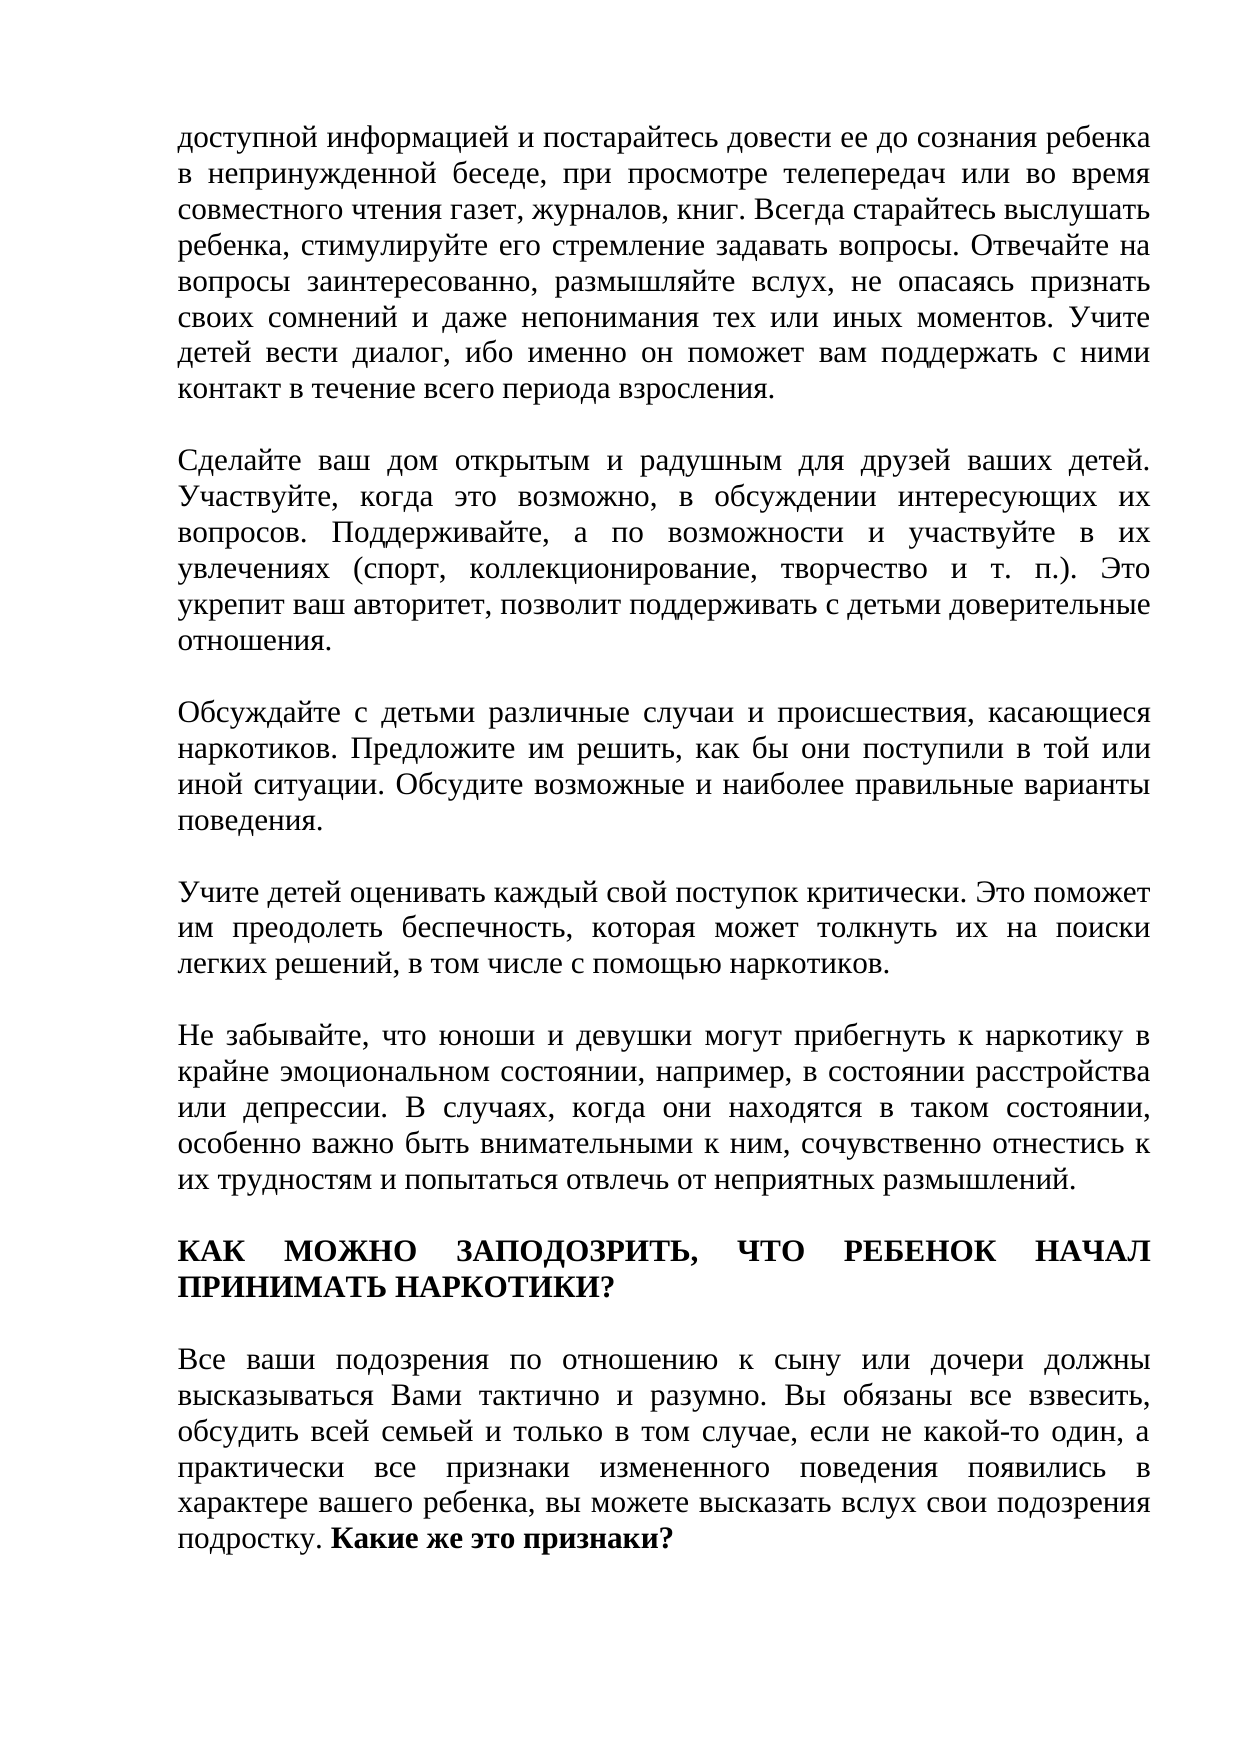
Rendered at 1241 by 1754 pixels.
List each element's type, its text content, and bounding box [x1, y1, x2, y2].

text Сделайте ваш дом открытым и радушным для друзей ваших детей. Участвуйте, когда это возможно, в обсуждении интересующих их вопросов. Поддерживайте, а по возможности и участвуйте в их увлечениях (спорт, коллекционирование, творчество и т. п.). Это укрепит ваш авторитет, позволит поддерживать с детьми доверительные отношения. [177, 442, 1152, 657]
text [177, 118, 1152, 406]
text Обсуждайте с детьми различные случаи и происшествия, касающиеся наркотиков. Предложите им решить, как бы они поступили в той или иной ситуации. Обсудите возможные и наиболее правильные варианты поведения. [177, 693, 1152, 837]
text Учите детей оценивать каждый свой поступок критически. Это поможет им преодолеть беспечность, которая может толкнуть их на поиски легких решений, в том числе с помощью наркотиков. [177, 873, 1152, 981]
text КАК МОЖНО ЗАПОДОЗРИТЬ, ЧТО РЕБЕНОК НАЧАЛ ПРИНИМАТЬ НАРКОТИКИ? [177, 1232, 1152, 1304]
text Все ваши подозрения по отношению к сыну или дочери должны высказываться Вами тактично и разумно. Вы обязаны все взвесить, обсудить всей семьей и только в том случае, если не какой-то один, а практически все признаки измененного поведения появились в характере вашего ребенка, вы можете высказать вслух свои подозрения подростку. Какие же это признаки? [177, 1340, 1152, 1556]
text Не забывайте, что юноши и девушки могут прибегнуть к наркотику в крайне эмоциональном состоянии, например, в состоянии расстройства или депрессии. В случаях, когда они находятся в таком состоянии, особенно важно быть внимательными к ним, сочувственно отнестись к их трудностям и попытаться отвлечь от неприятных размышлений. [177, 1017, 1152, 1196]
